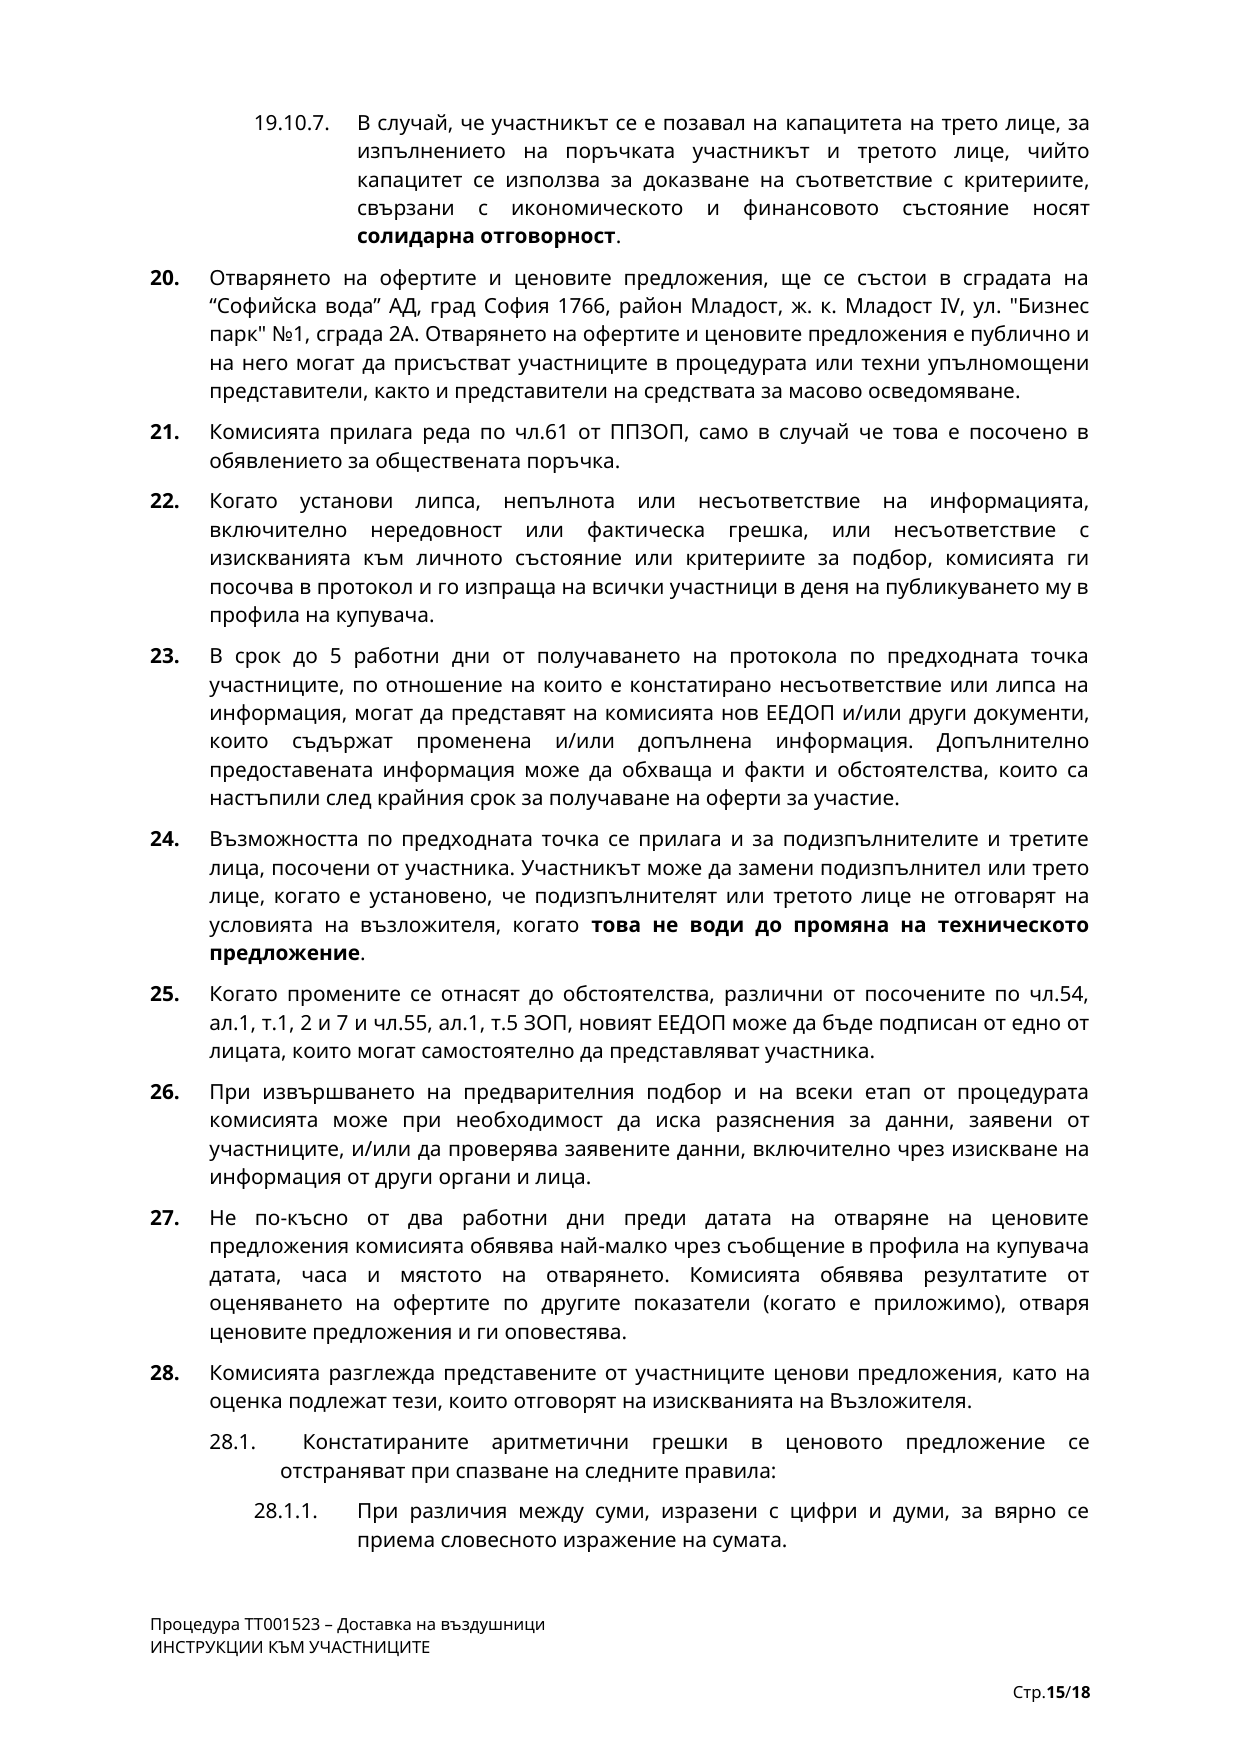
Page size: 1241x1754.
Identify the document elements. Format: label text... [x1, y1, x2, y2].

list Възможността по предходната точка се прилага и за подизпълнителите и третите лица, посочени от участника. Участникът може да замени подизпълнител или трето лице, когато е установено, че подизпълнителят или третото лице не отговарят на условията на възложителя, когато това не води до промяна на техническото предложение. [150, 824, 1090, 967]
list Комисията прилага реда по чл.61 от ППЗОП, само в случай че това е посочено в обявлението за обществената поръчка. [150, 417, 1090, 474]
list Отварянето на офертите и ценовите предложения, ще се състои в сградата на “Софийска вода” АД, град София 1766, район Младост, ж. к. Младост ІV, ул. "Бизнес парк" №1, сграда 2А. Отварянето на офертите и ценовите предложения е публично и на него могат да присъстват участниците в процедурата или техни упълномощени представители, както и представители на средствата за масово осведомяване. [150, 263, 1090, 405]
list В случай, че участникът се е позавал на капацитета на трето лице, за изпълнението на поръчката участникът и третото лице, чийто капацитет се използва за доказване на съответствие с критериите, свързани с икономическото и финансовото състояние носят солидарна отговорност. [253, 108, 1090, 250]
list В срок до 5 работни дни от получаването на протокола по предходната точка участниците, по отношение на които е констатирано несъответствие или липса на информация, могат да представят на комисията нов ЕЕДОП и/или други документи, които съдържат променена и/или допълнена информация. Допълнително предоставената информация може да обхваща и факти и обстоятелства, които са настъпили след крайния срок за получаване на оферти за участие. [150, 641, 1090, 812]
list Комисията разглежда представените от участниците ценови предложения, като на оценка подлежат тези, които отговорят на изискванията на Възложителя. [150, 1358, 1090, 1415]
list Когато промените се отнасят до обстоятелства, различни от посочените по чл.54, ал.1, т.1, 2 и 7 и чл.55, ал.1, т.5 ЗОП, новият ЕЕДОП може да бъде подписан от едно от лицата, които могат самостоятелно да представляват участника. [150, 979, 1090, 1064]
list При различия между суми, изразени с цифри и думи, за вярно се приема словесното изражение на сумата. [253, 1497, 1090, 1553]
list Констатираните аритметични грешки в ценовото предложение се отстраняват при спазване на следните правила: [209, 1427, 1090, 1484]
list Не по-късно от два работни дни преди датата на отваряне на ценовите предложения комисията обявява най-малко чрез съобщение в профила на купувача датата, часа и мястото на отварянето. Комисията обявява резултатите от оценяването на офертите по другите показатели (когато е приложимо), отваря ценовите предложения и ги оповестява. [150, 1203, 1090, 1345]
list Когато установи липса, непълнота или несъответствие на информацията, включително нередовност или фактическа грешка, или несъответствие с изискванията към личното състояние или критериите за подбор, комисията ги посочва в протокол и го изпраща на всички участници в деня на публикуването му в профила на купувача. [150, 487, 1090, 629]
list При извършването на предварителния подбор и на всеки етап от процедурата комисията може при необходимост да иска разяснения за данни, заявени от участниците, и/или да проверява заявените данни, включително чрез изискване на информация от други органи и лица. [150, 1077, 1090, 1191]
